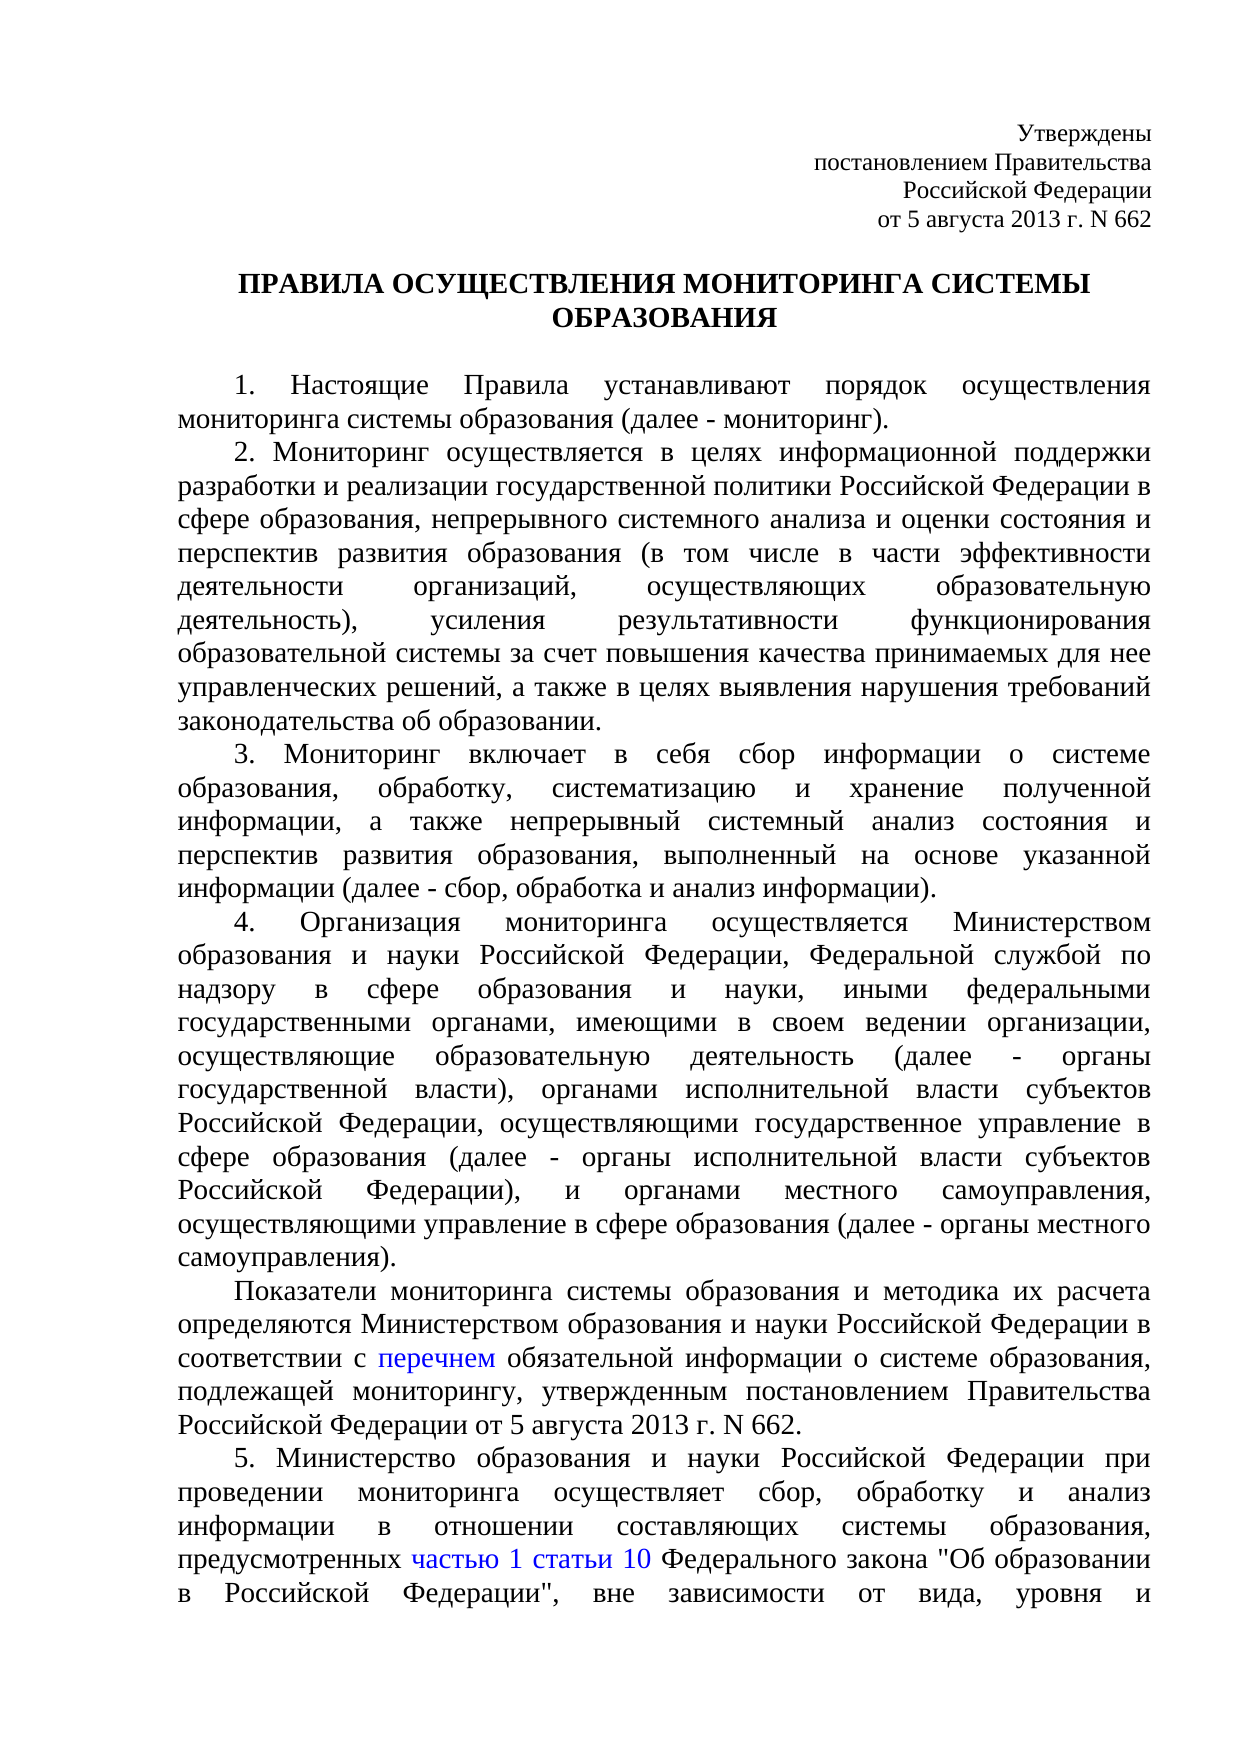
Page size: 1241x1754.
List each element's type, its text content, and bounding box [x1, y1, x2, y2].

text 3. Мониторинг включает в себя сбор информации о системе образования, обработку, систематизацию и хранение полученной информации, а также непрерывный системный анализ состояния и перспектив развития образования, выполненный на основе указанной информации (далее - сбор, обработка и анализ информации). [177, 736, 1152, 904]
text 1. Настоящие Правила устанавливают порядок осуществления мониторинга системы образования (далее - мониторинг). [177, 367, 1152, 434]
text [177, 1441, 1152, 1608]
text Показатели мониторинга системы образования и методика их расчета определяются Министерством образования и науки Российской Федерации в соответствии с перечнем обязательной информации о системе образования, подлежащей мониторингу, утвержденным постановлением Правительства Российской Федерации от 5 августа 2013 г. N 662. [177, 1273, 1152, 1441]
text Утверждены [177, 118, 1152, 147]
text от 5 августа 2013 г. N 662 [177, 204, 1152, 233]
text Российской Федерации [177, 176, 1152, 204]
text ПРАВИЛА ОСУЩЕСТВЛЕНИЯ МОНИТОРИНГА СИСТЕМЫ ОБРАЗОВАНИЯ [177, 267, 1152, 334]
text 2. Мониторинг осуществляется в целях информационной поддержки разработки и реализации государственной политики Российской Федерации в сфере образования, непрерывного системного анализа и оценки состояния и перспектив развития образования (в том числе в части эффективности деятельности организаций, осуществляющих образовательную деятельность), усиления результативности функционирования образовательной системы за счет повышения качества принимаемых для нее управленческих решений, а также в целях выявления нарушения требований законодательства об образовании. [177, 434, 1152, 736]
text 4. Организация мониторинга осуществляется Министерством образования и науки Российской Федерации, Федеральной службой по надзору в сфере образования и науки, иными федеральными государственными органами, имеющими в своем ведении организации, осуществляющие образовательную деятельность (далее - органы государственной власти), органами исполнительной власти субъектов Российской Федерации, осуществляющими государственное управление в сфере образования (далее - органы исполнительной власти субъектов Российской Федерации), и органами местного самоуправления, осуществляющими управление в сфере образования (далее - органы местного самоуправления). [177, 904, 1152, 1273]
text постановлением Правительства [177, 147, 1152, 176]
